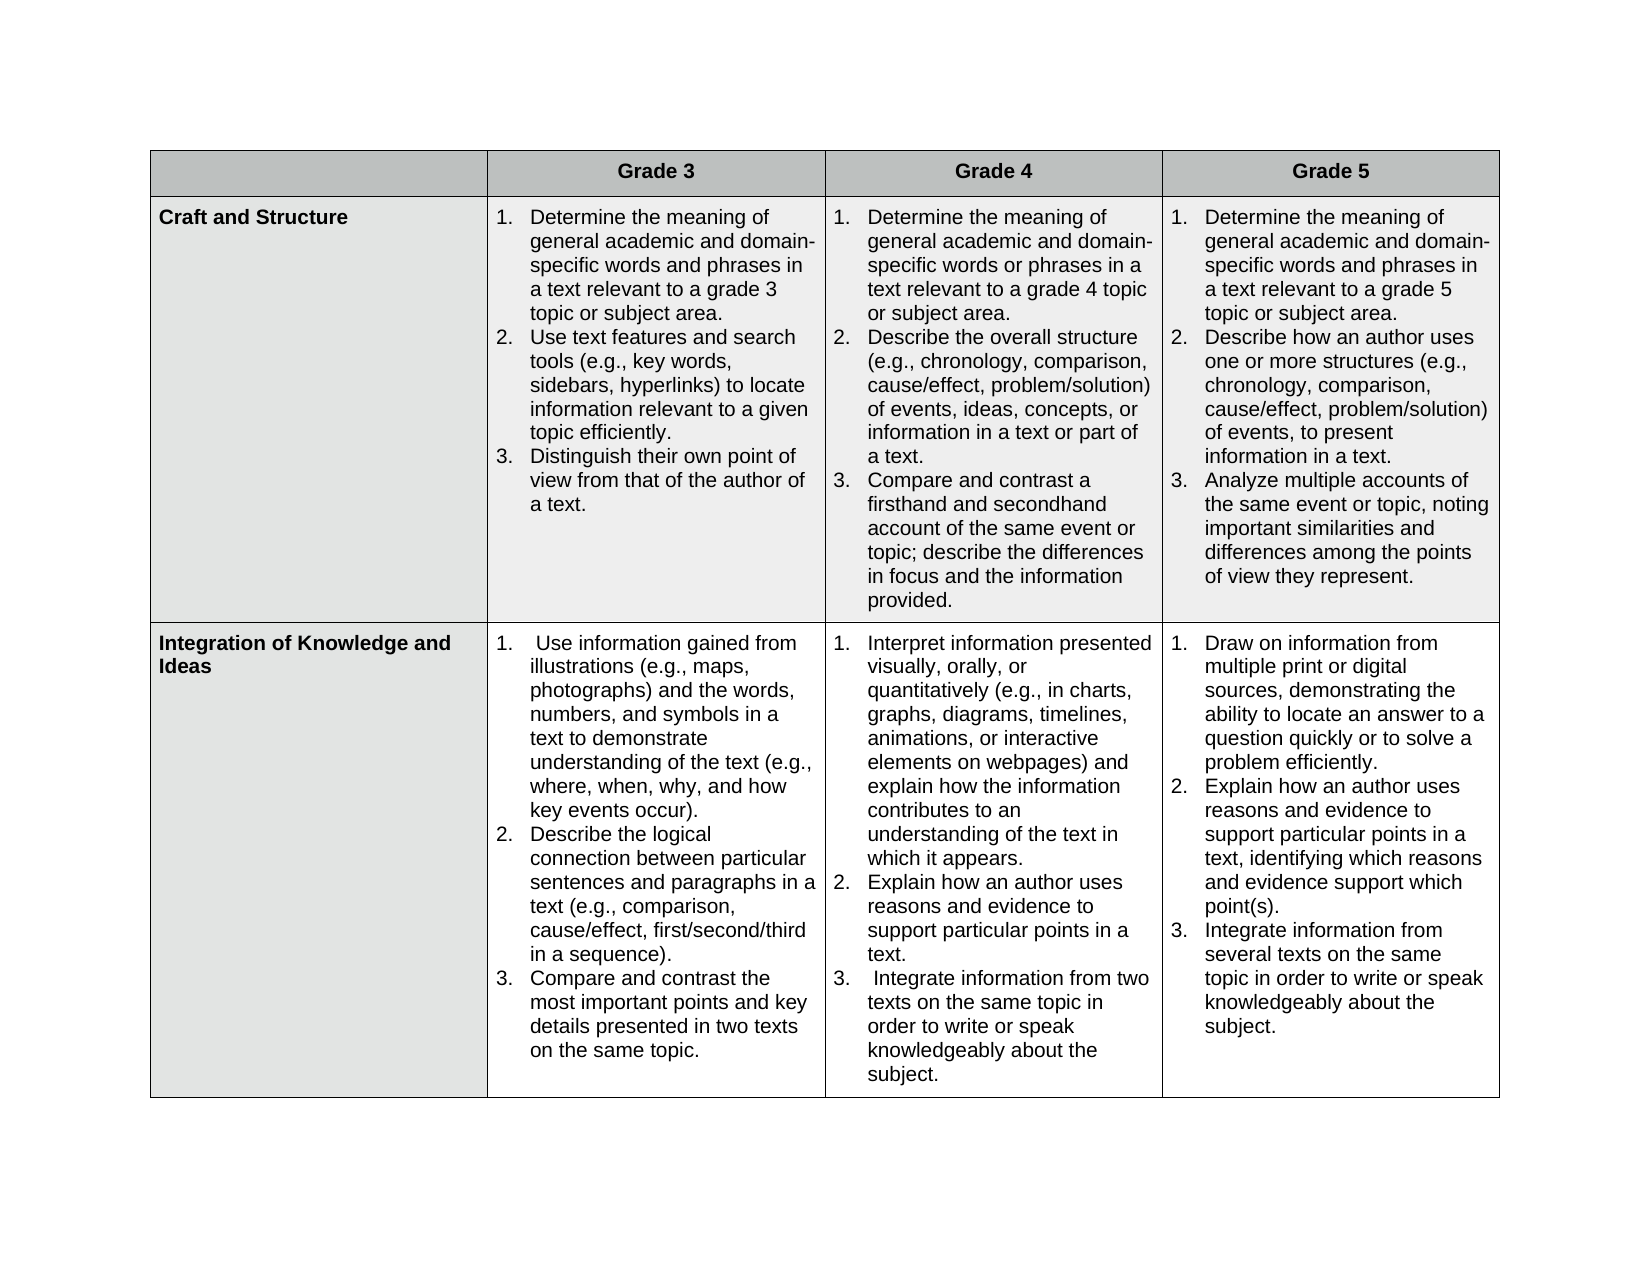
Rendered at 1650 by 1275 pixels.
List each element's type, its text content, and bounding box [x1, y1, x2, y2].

table_header Grade 4 [826, 151, 1162, 196]
table_cell Draw on information from multiple print or digital sources, demonstrating the ability to locate an answer to a question quickly or to solve a problem efficiently. Explain how an author uses reasons and evidence to support particular points in a text, identifying which reasons and evidence support which point(s). Integrate information from several texts on the same topic in order to write or speak knowledgeably about the subject. [1163, 623, 1499, 1097]
table_cell Craft and Structure [151, 197, 487, 621]
table_cell Determine the meaning of general academic and domain-specific words or phrases in a text relevant to a grade 4 topic or subject area. Describe the overall structure (e.g., chronology, comparison, cause/effect, problem/solution) of events, ideas, concepts, or information in a text or part of a text. Compare and contrast a firsthand and secondhand account of the same event or topic; describe the differences in focus and the information provided. [826, 197, 1162, 621]
table_header Grade 5 [1163, 151, 1499, 196]
table_header [151, 151, 487, 196]
table_cell Use information gained from illustrations (e.g., maps, photographs) and the words, numbers, and symbols in a text to demonstrate understanding of the text (e.g., where, when, why, and how key events occur). Describe the logical connection between particular sentences and paragraphs in a text (e.g., comparison, cause/effect, first/second/third in a sequence). Compare and contrast the most important points and key details presented in two texts on the same topic. [488, 623, 825, 1097]
table_cell Determine the meaning of general academic and domain-specific words and phrases in a text relevant to a grade 5 topic or subject area. Describe how an author uses one or more structures (e.g., chronology, comparison, cause/effect, problem/solution) of events, to present information in a text. Analyze multiple accounts of the same event or topic, noting important similarities and differences among the points of view they represent. [1163, 197, 1499, 621]
table_header Grade 3 [488, 151, 825, 196]
table_cell Determine the meaning of general academic and domain-specific words and phrases in a text relevant to a grade 3 topic or subject area. Use text features and search tools (e.g., key words, sidebars, hyperlinks) to locate information relevant to a given topic efficiently. Distinguish their own point of view from that of the author of a text. [488, 197, 825, 621]
table_cell Integration of Knowledge and Ideas [151, 623, 487, 1097]
table_cell Interpret information presented visually, orally, or quantitatively (e.g., in charts, graphs, diagrams, timelines, animations, or interactive elements on webpages) and explain how the information contributes to an understanding of the text in which it appears. Explain how an author uses reasons and evidence to support particular points in a text. Integrate information from two texts on the same topic in order to write or speak knowledgeably about the subject. [826, 623, 1162, 1097]
